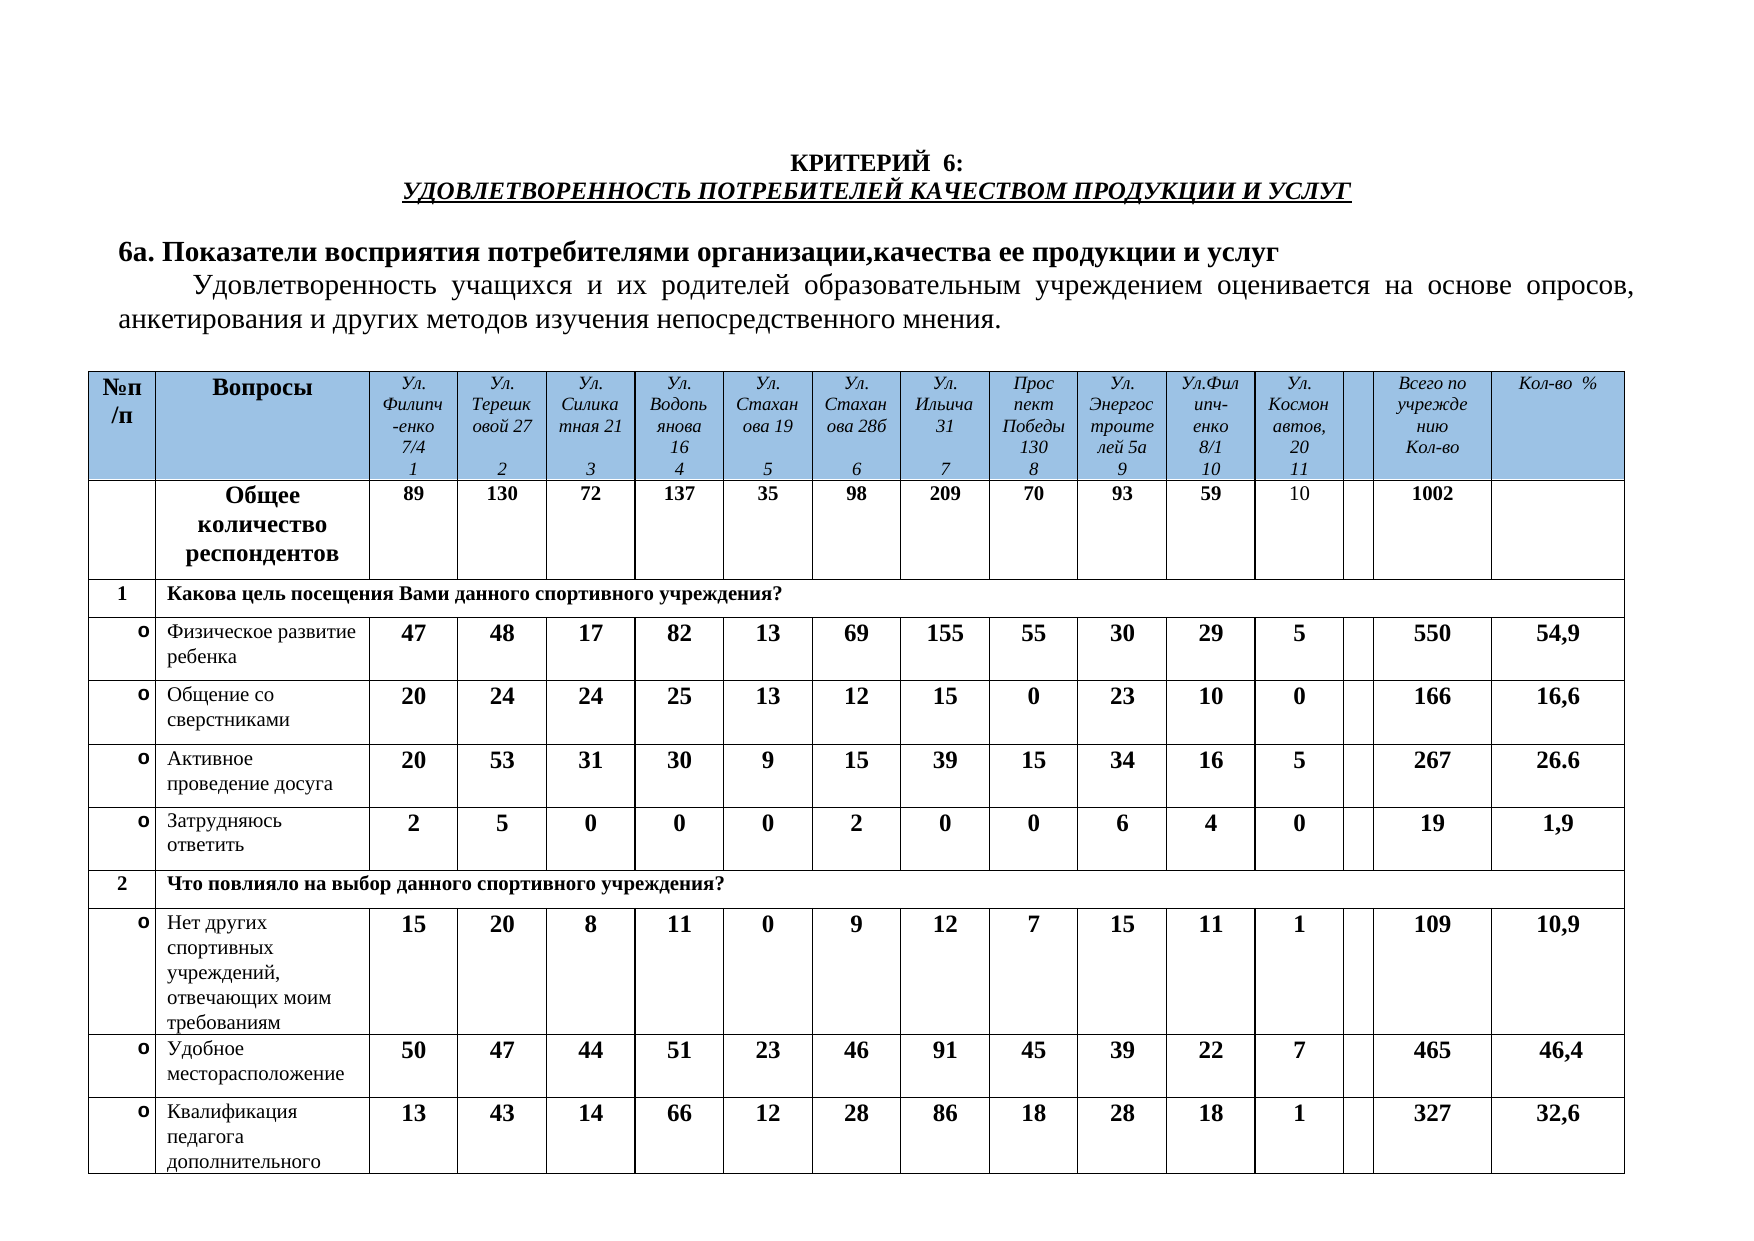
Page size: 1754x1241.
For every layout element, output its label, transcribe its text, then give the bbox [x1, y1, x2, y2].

table_cell 34 [1078, 745, 1166, 807]
table_cell 48 [458, 618, 546, 680]
table_cell 0 [990, 808, 1077, 870]
table_cell 82 [636, 618, 723, 680]
table_cell 30 [636, 745, 723, 807]
table_header Ул. Космонавтов, 20 11 [1256, 372, 1343, 479]
table_header Ул. Энергостроителей 5а 9 [1078, 372, 1166, 479]
text Удовлетворенность учащихся и их родителей образовательным учреждением оценивается на основе опросов, анкетирования и других методов изучения непосредственного мнения. [118, 267, 1636, 334]
table_cell 2 [813, 808, 900, 870]
table_cell [1344, 1035, 1373, 1097]
table_cell 1 [1256, 1098, 1343, 1173]
table_cell 30 [1078, 618, 1166, 680]
table_cell 109 [1374, 909, 1491, 1034]
table_cell 16,6 [1492, 681, 1624, 744]
table_cell [1344, 681, 1373, 744]
table_cell 2 [370, 808, 457, 870]
table_header Прос пект Победы 130 8 [990, 372, 1077, 479]
table_header [1344, 372, 1373, 479]
table_cell [1344, 481, 1373, 579]
table_cell 26.6 [1492, 745, 1624, 807]
table_cell 5 [458, 808, 546, 870]
table_cell 7 [990, 909, 1077, 1034]
table_cell 1 [1256, 909, 1343, 1034]
table_cell 53 [458, 745, 546, 807]
table_cell 7 [1256, 1035, 1343, 1097]
table_cell 32,6 [1492, 1098, 1624, 1173]
table_header Ул. Силикатная 21 3 [547, 372, 634, 479]
table_cell 5 [1256, 745, 1343, 807]
table_cell 23 [724, 1035, 812, 1097]
table_header Ул. Филипч-енко 7/4 1 [370, 372, 457, 479]
table_header Всего по учрежде нию Кол-во [1374, 372, 1491, 479]
table_cell Физическое развитие ребенка [156, 618, 369, 680]
table_cell 0 [547, 808, 634, 870]
table_cell 20 [370, 681, 457, 744]
table_cell 24 [547, 681, 634, 744]
text 6а. Показатели восприятия потребителями организации,качества ее продукции и услуг [118, 234, 1636, 267]
table_cell 24 [458, 681, 546, 744]
table_cell 47 [370, 618, 457, 680]
table_cell [89, 745, 155, 807]
table_cell 10 [1167, 681, 1254, 744]
table_cell [89, 1098, 155, 1173]
table_cell [1344, 1098, 1373, 1173]
table_cell 12 [813, 681, 900, 744]
table_cell 11 [636, 909, 723, 1034]
table_cell 13 [370, 1098, 457, 1173]
table_cell 0 [901, 808, 989, 870]
table_cell 44 [547, 1035, 634, 1097]
table_cell 16 [1167, 745, 1254, 807]
table_cell 31 [547, 745, 634, 807]
table_cell 54,9 [1492, 618, 1624, 680]
table_cell 155 [901, 618, 989, 680]
table_cell Удобное месторасположение [156, 1035, 369, 1097]
table_cell 55 [990, 618, 1077, 680]
table_cell 13 [724, 618, 812, 680]
table_header №п/п [89, 372, 155, 479]
table_cell 1002 [1374, 481, 1491, 579]
table_cell 15 [370, 909, 457, 1034]
table_cell 66 [636, 1098, 723, 1173]
table_cell 15 [901, 681, 989, 744]
table_cell 0 [990, 681, 1077, 744]
table_cell 86 [901, 1098, 989, 1173]
table_cell 46,4 [1492, 1035, 1624, 1097]
table_cell 0 [724, 909, 812, 1034]
table_header Вопросы [156, 372, 369, 479]
table_cell 1 [89, 580, 155, 617]
table_cell [1344, 808, 1373, 870]
table_header Ул. Ильича31 7 [901, 372, 989, 479]
table_cell 50 [370, 1035, 457, 1097]
table_cell 35 [724, 481, 812, 579]
table_cell 46 [813, 1035, 900, 1097]
table_cell 70 [990, 481, 1077, 579]
text УДОВЛЕТВОРЕННОСТЬ ПОТРЕБИТЕЛЕЙ КАЧЕСТВОМ ПРОДУКЦИИ И УСЛУГ [118, 176, 1636, 205]
table_cell Общее количество респондентов [156, 481, 369, 579]
table_cell 22 [1167, 1035, 1254, 1097]
table_header Ул. Терешковой 27 2 [458, 372, 546, 479]
table_cell 166 [1374, 681, 1491, 744]
table_cell Общение со сверстниками [156, 681, 369, 744]
table_cell 29 [1167, 618, 1254, 680]
table_cell 8 [547, 909, 634, 1034]
table_cell 45 [990, 1035, 1077, 1097]
table_cell 18 [1167, 1098, 1254, 1173]
table_cell 23 [1078, 681, 1166, 744]
table_cell 93 [1078, 481, 1166, 579]
table_cell 0 [636, 808, 723, 870]
table_cell Затрудняюсь ответить [156, 808, 369, 870]
table_cell 9 [813, 909, 900, 1034]
table_cell 0 [1256, 681, 1343, 744]
table_header Ул. Водопьянова 16 4 [636, 372, 723, 479]
table_cell 12 [901, 909, 989, 1034]
table_header Ул.Филипч-енко 8/1 10 [1167, 372, 1254, 479]
table_cell 1,9 [1492, 808, 1624, 870]
table_cell 0 [1256, 808, 1343, 870]
table_cell 0 [724, 808, 812, 870]
table_cell 39 [1078, 1035, 1166, 1097]
table_cell 15 [990, 745, 1077, 807]
table_cell 51 [636, 1035, 723, 1097]
table_cell 72 [547, 481, 634, 579]
table_cell 28 [1078, 1098, 1166, 1173]
table_cell 25 [636, 681, 723, 744]
table_cell 20 [458, 909, 546, 1034]
table_header Ул. Стаханова 19 5 [724, 372, 812, 479]
table_cell Что повлияло на выбор данного спортивного учреждения? [156, 871, 1624, 908]
table_cell [1492, 481, 1624, 579]
table_cell 6 [1078, 808, 1166, 870]
table_cell 59 [1167, 481, 1254, 579]
table_cell 327 [1374, 1098, 1491, 1173]
table_cell 130 [458, 481, 546, 579]
table_cell 11 [1167, 909, 1254, 1034]
table_cell 91 [901, 1035, 989, 1097]
table_cell 9 [724, 745, 812, 807]
table_cell 39 [901, 745, 989, 807]
table_cell [89, 681, 155, 744]
table_cell [1344, 909, 1373, 1034]
table_cell [89, 481, 155, 579]
table_cell [89, 808, 155, 870]
table_cell Активное проведение досуга [156, 745, 369, 807]
table_cell [1344, 745, 1373, 807]
table_cell 13 [724, 681, 812, 744]
table_cell [89, 909, 155, 1034]
table_cell 12 [724, 1098, 812, 1173]
table_cell 43 [458, 1098, 546, 1173]
table_cell 15 [1078, 909, 1166, 1034]
table_cell 15 [813, 745, 900, 807]
table_cell 10 [1256, 481, 1343, 579]
table_cell 2 [89, 871, 155, 908]
table_cell 20 [370, 745, 457, 807]
table_cell 98 [813, 481, 900, 579]
text КРИТЕРИЙ 6: [118, 148, 1636, 176]
table_cell 267 [1374, 745, 1491, 807]
table_cell Нет других спортивных учреждений, отвечающих моим требованиям [156, 909, 369, 1034]
table_cell 18 [990, 1098, 1077, 1173]
table_cell 28 [813, 1098, 900, 1173]
table_cell 19 [1374, 808, 1491, 870]
table_cell 209 [901, 481, 989, 579]
table_cell 47 [458, 1035, 546, 1097]
table_cell [1344, 618, 1373, 680]
table_cell 550 [1374, 618, 1491, 680]
table_cell 17 [547, 618, 634, 680]
table_cell Какова цель посещения Вами данного спортивного учреждения? [156, 580, 1624, 617]
table_cell 137 [636, 481, 723, 579]
table_cell 89 [370, 481, 457, 579]
table_cell [89, 618, 155, 680]
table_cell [156, 1098, 369, 1173]
table_cell 4 [1167, 808, 1254, 870]
table_header Ул. Стаханова 28б 6 [813, 372, 900, 479]
table_cell 10,9 [1492, 909, 1624, 1034]
table_cell [89, 1035, 155, 1097]
table_cell 465 [1374, 1035, 1491, 1097]
table_cell 14 [547, 1098, 634, 1173]
table_cell 69 [813, 618, 900, 680]
table_header Кол-во % [1492, 372, 1624, 479]
table_cell 5 [1256, 618, 1343, 680]
